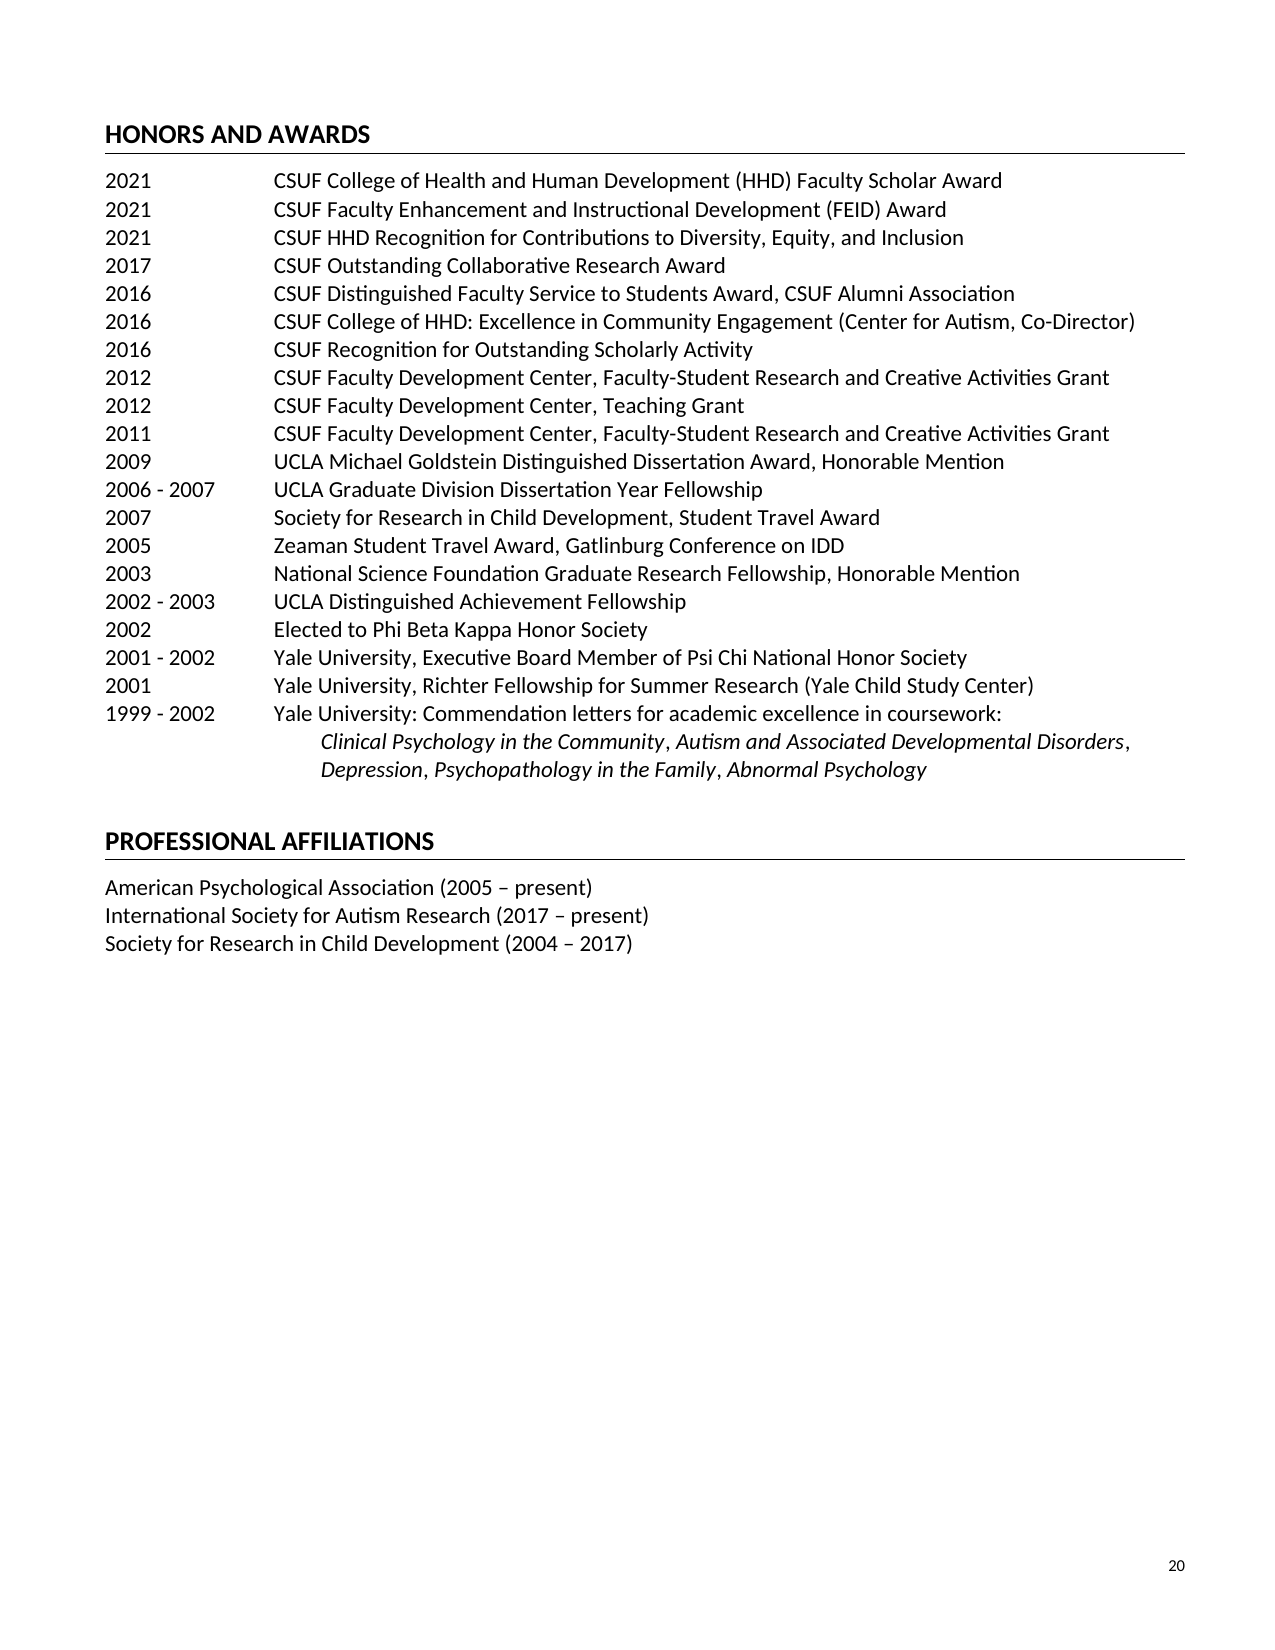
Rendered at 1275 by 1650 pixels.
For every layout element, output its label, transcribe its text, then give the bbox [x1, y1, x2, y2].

text PROFESSIONAL AFFILIATIONS [105, 824, 1185, 859]
text 2021 CSUF College of Health and Human Development (HHD) Faculty Scholar Award [105, 167, 1185, 195]
text 2012 CSUF Faculty Development Center, Teaching Grant [105, 391, 1185, 419]
text Society for Research in Child Development (2004 – 2017) [105, 929, 1185, 957]
text 2012 CSUF Faculty Development Center, Faculty-Student Research and Creative Activities Grant [105, 363, 1185, 391]
text 2005 Zeaman Student Travel Award, Gatlinburg Conference on IDD [105, 531, 1185, 559]
text HONORS AND AWARDS [105, 117, 1185, 153]
text 2009 UCLA Michael Goldstein Distinguished Dissertation Award, Honorable Mention [105, 447, 1185, 475]
text 2003 National Science Foundation Graduate Research Fellowship, Honorable Mention [105, 559, 1185, 587]
text 2001 - 2002 Yale University, Executive Board Member of Psi Chi National Honor Society [105, 643, 1185, 671]
text 2016 CSUF Recognition for Outstanding Scholarly Activity [105, 335, 1185, 363]
text 2002 Elected to Phi Beta Kappa Honor Society [105, 615, 1185, 643]
text International Society for Autism Research (2017 – present) [105, 901, 1185, 929]
text 2006 - 2007 UCLA Graduate Division Dissertation Year Fellowship [105, 475, 1185, 503]
text 1999 - 2002 Yale University: Commendation letters for academic excellence in coursework: [105, 699, 1185, 727]
text 2021 CSUF Faculty Enhancement and Instructional Development (FEID) Award [105, 195, 1185, 223]
text 2016 CSUF Distinguished Faculty Service to Students Award, CSUF Alumni Association [105, 279, 1185, 307]
text 2001 Yale University, Richter Fellowship for Summer Research (Yale Child Study Center) [105, 671, 1185, 699]
text American Psychological Association (2005 – present) [105, 873, 1185, 901]
text 2017 CSUF Outstanding Collaborative Research Award [105, 251, 1185, 279]
text 2011 CSUF Faculty Development Center, Faculty-Student Research and Creative Activities Grant [105, 419, 1185, 447]
text Clinical Psychology in the Community, Autism and Associated Developmental Disorders, Depression, Psychopathology in the Family, Abnormal Psychology [321, 727, 1185, 783]
text 2007 Society for Research in Child Development, Student Travel Award [105, 503, 1185, 531]
text 2002 - 2003 UCLA Distinguished Achievement Fellowship [105, 587, 1185, 615]
text 2021 CSUF HHD Recognition for Contributions to Diversity, Equity, and Inclusion [105, 223, 1185, 251]
text 2016 CSUF College of HHD: Excellence in Community Engagement (Center for Autism, Co-Director) [105, 307, 1185, 335]
